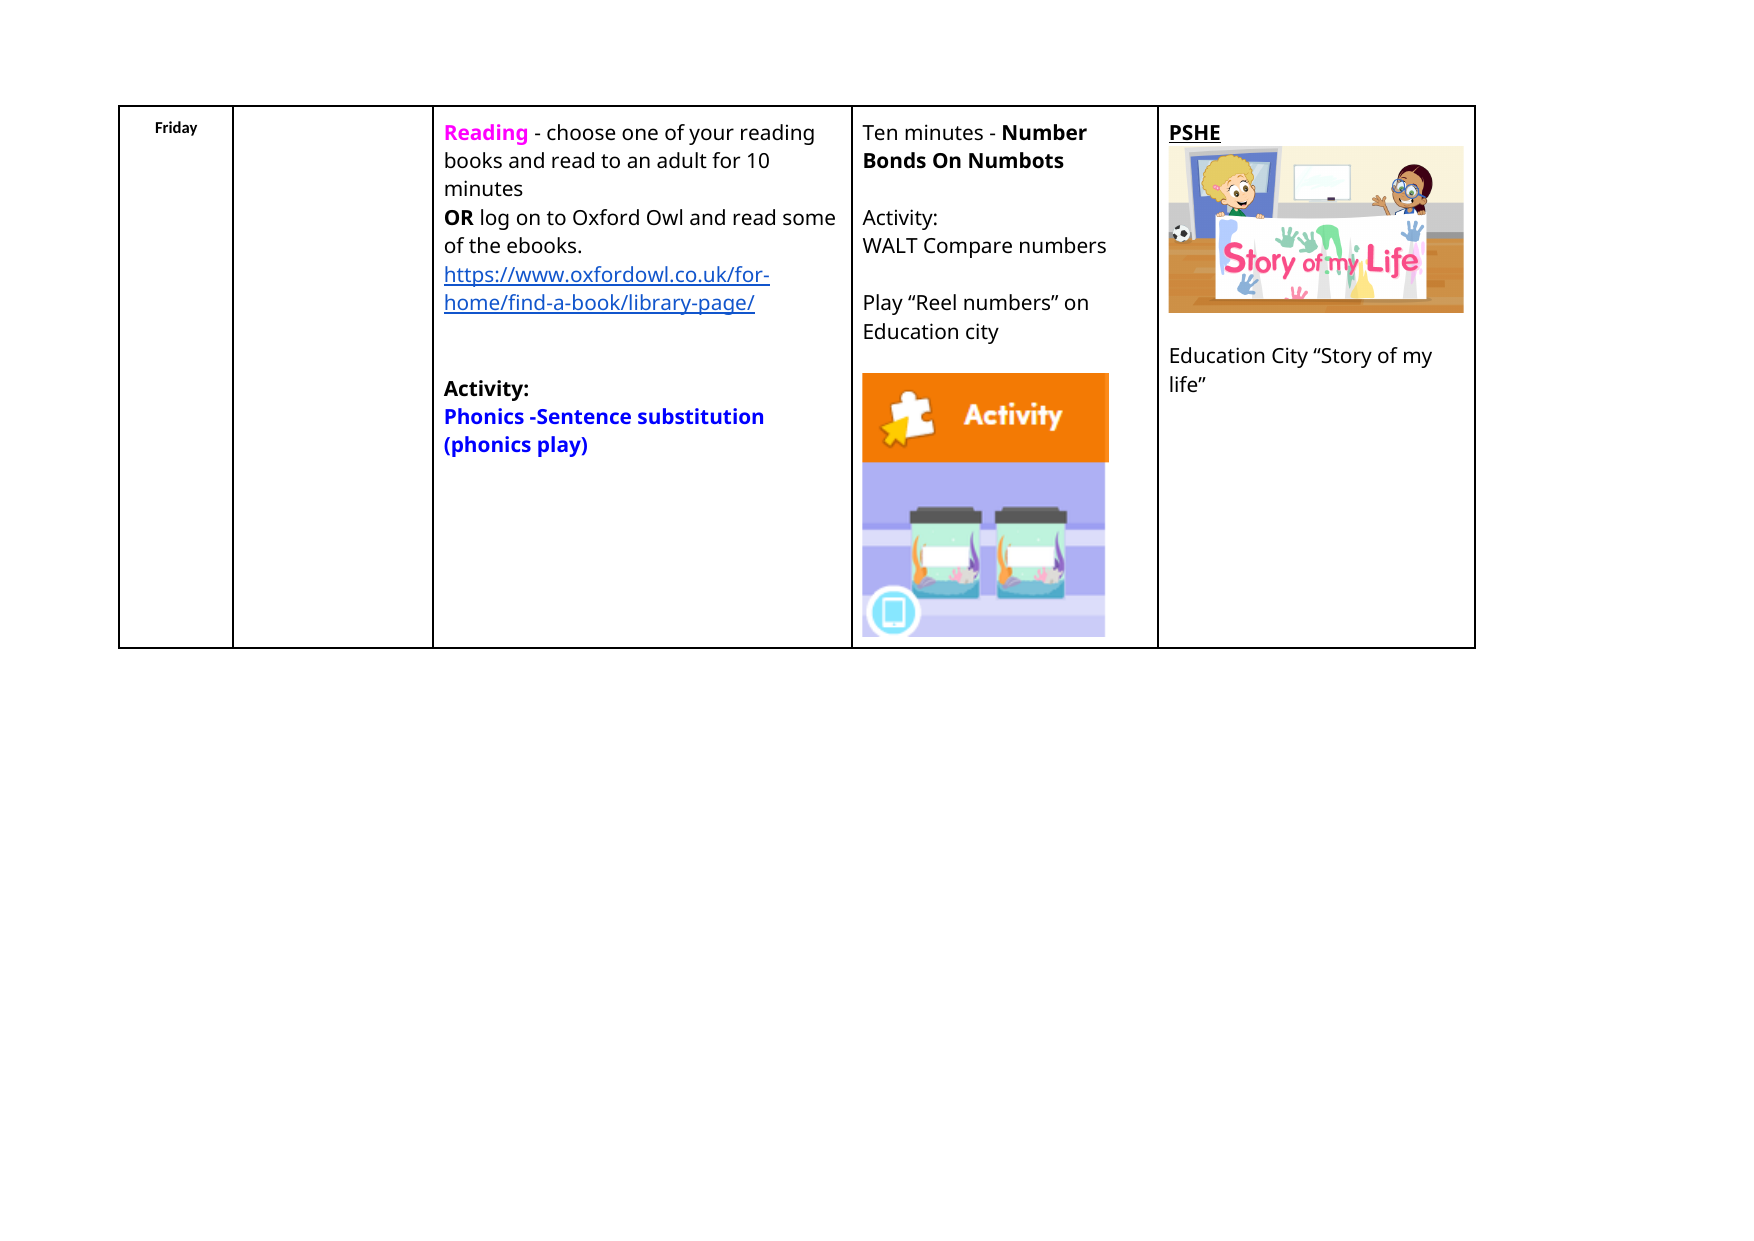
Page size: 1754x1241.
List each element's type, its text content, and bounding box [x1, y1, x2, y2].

table_cell Friday [120, 107, 232, 647]
picture [1168, 146, 1464, 313]
table_cell PSHE Education City “Story of my life” [1159, 107, 1474, 647]
table_cell Ten minutes - Number Bonds On Numbots Activity: WALT Compare numbers Play “Reel numbers” on Education city [853, 107, 1157, 647]
picture [862, 373, 1109, 637]
table_cell Reading - choose one of your reading books and read to an adult for 10 minutes OR log on to Oxford Owl and read some of the ebooks. https://www.oxfordowl.co.uk/for-home/find-a-book/library-page/ Activity: Phonics -Sentence substitution (phonics play) [434, 107, 851, 647]
